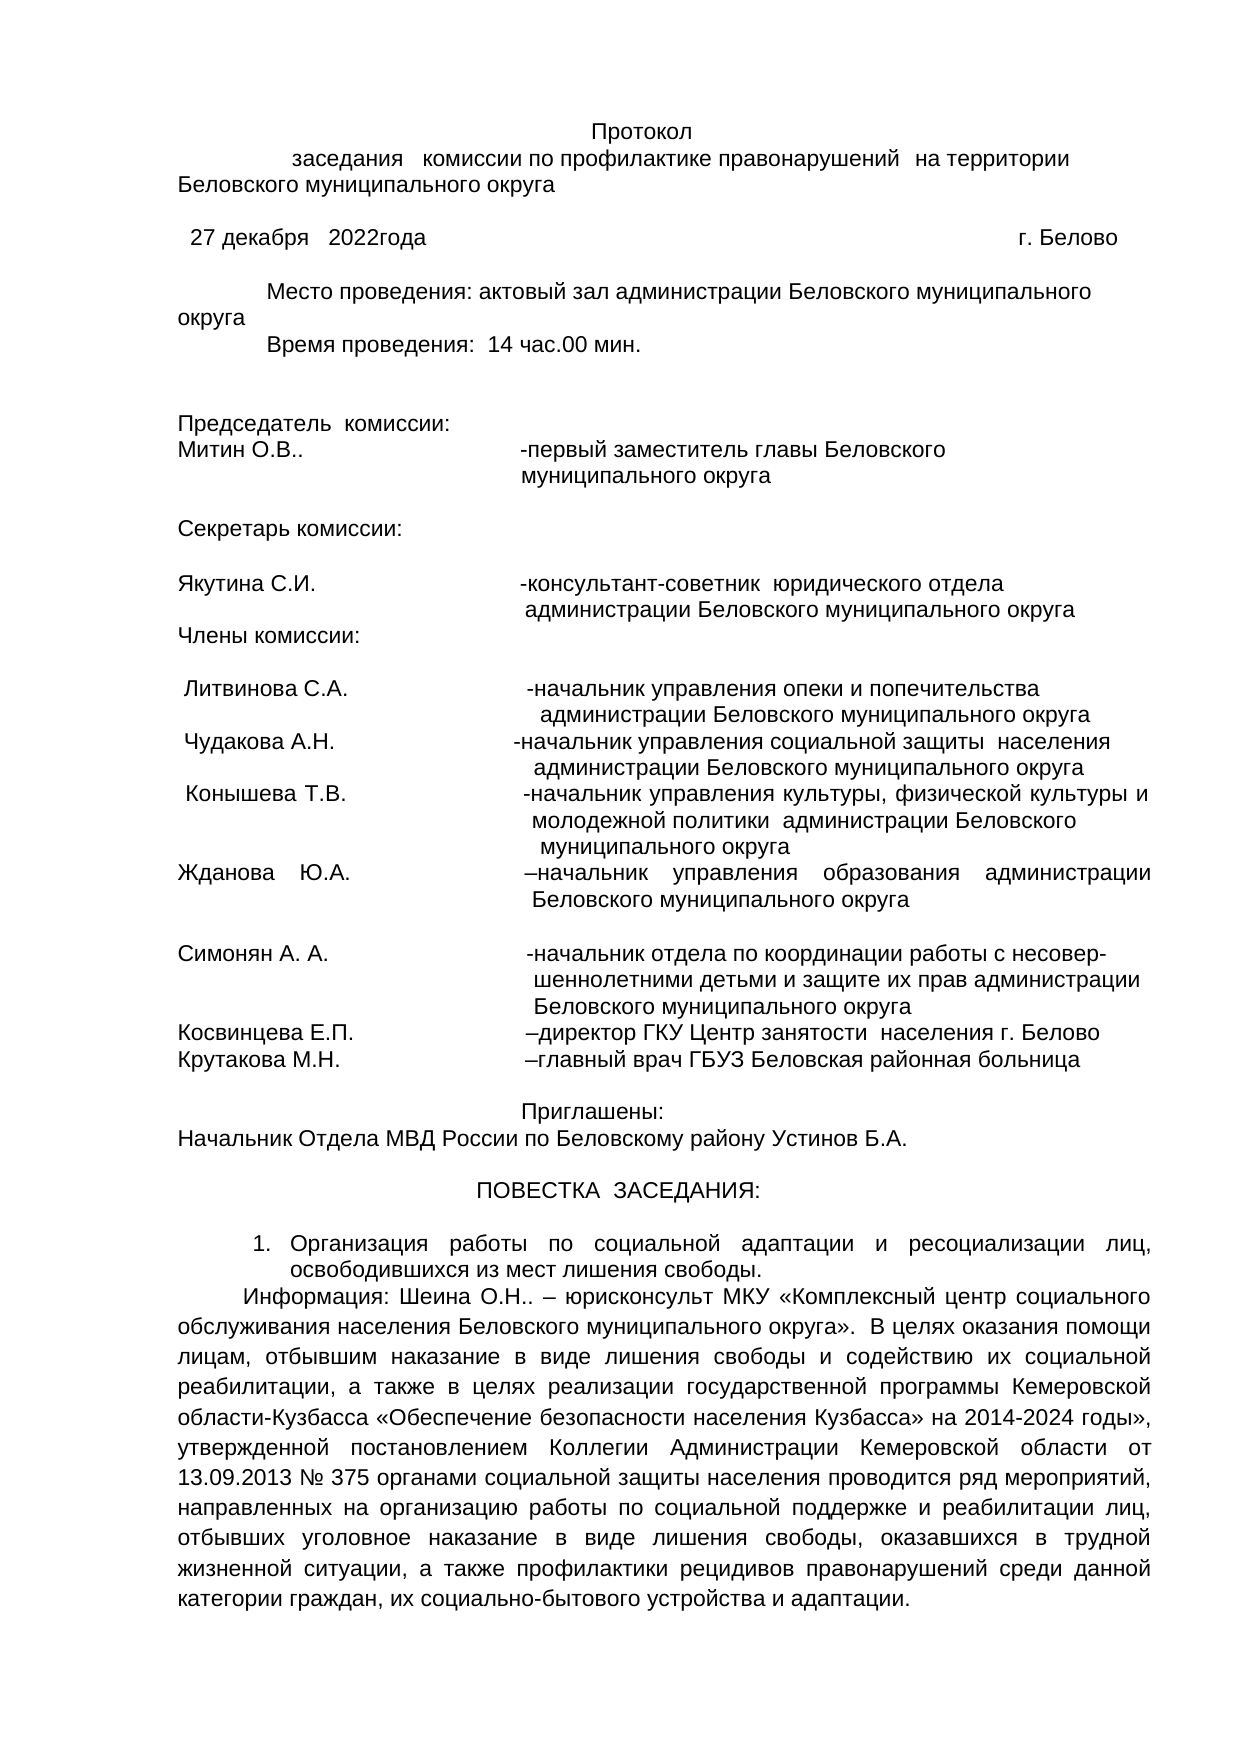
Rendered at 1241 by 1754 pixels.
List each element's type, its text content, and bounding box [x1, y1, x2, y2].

text шеннолетними детьми и защите их прав администрации [177, 966, 1152, 993]
text 27 декабря 2022года г. Белово [177, 223, 1152, 250]
text Литвинова С.А. -начальник управления опеки и попечительства [177, 675, 1152, 701]
text Члены комиссии: [177, 622, 1152, 648]
text Чудакова А.Н. -начальник управления социальной защиты населения [177, 728, 1152, 754]
text Беловского муниципального округа [177, 993, 1152, 1019]
text муниципального округа [177, 462, 1152, 489]
text Председатель комиссии: [177, 410, 1152, 436]
text администрации Беловского муниципального округа [177, 596, 1152, 622]
text Конышева Т.В. -начальник управления культуры, физической культуры и молодежной политики администрации Беловского [177, 780, 1152, 833]
text Информация: Шеина О.Н.. – юрисконсульт МКУ «Комплексный центр социального обслуживания населения Беловского муниципального округа». В целях оказания помощи лицам, отбывшим наказание в виде лишения свободы и содействию их социальной реабилитации, а также в целях реализации государственной программы Кемеровской области-Кузбасса «Обеспечение безопасности населения Кузбасса» на 2014-2024 годы», утвержденной постановлением Коллегии Администрации Кемеровской области от 13.09.2013 № 375 органами социальной защиты населения проводится ряд мероприятий, направленных на организацию работы по социальной поддержке и реабилитации лиц, отбывших уголовное наказание в виде лишения свободы, оказавшихся в трудной жизненной ситуации, а также профилактики рецидивов правонарушений среди данной категории граждан, их социально-бытового устройства и адаптации. [177, 1283, 1152, 1611]
text заседания комиссии по профилактике правонарушений на территории Беловского муниципального округа [177, 144, 1152, 197]
text администрации Беловского муниципального округа [177, 701, 1152, 728]
text ПОВЕСТКА ЗАСЕДАНИЯ: [177, 1177, 1152, 1204]
text Косвинцева Е.П. –директор ГКУ Центр занятости населения г. Белово [177, 1019, 1152, 1046]
text Митин О.В.. -первый заместитель главы Беловского [177, 436, 1152, 462]
text Приглашены: [177, 1098, 1152, 1124]
list Организация работы по социальной адаптации и ресоциализации лиц, освободившихся из мест лишения свободы. [252, 1230, 1152, 1283]
text Якутина С.И. -консультант-советник юридического отдела [177, 569, 1152, 596]
text Симонян А. А. -начальник отдела по координации работы с несовер- [177, 940, 1152, 966]
text Протокол [177, 118, 1152, 144]
text Крутакова М.Н. –главный врач ГБУЗ Беловская районная больница [177, 1046, 1152, 1072]
text Время проведения: 14 час.00 мин. [177, 331, 1152, 357]
text муниципального округа [177, 833, 1152, 859]
text Место проведения: актовый зал администрации Беловского муниципального округа [177, 278, 1152, 331]
text Жданова Ю.А. –начальник управления образования администрации Беловского муниципального округа [177, 859, 1152, 912]
text Секретарь комиссии: [177, 515, 1152, 541]
text администрации Беловского муниципального округа [177, 754, 1152, 780]
text Начальник Отдела МВД России по Беловскому району Устинов Б.А. [177, 1124, 1152, 1151]
